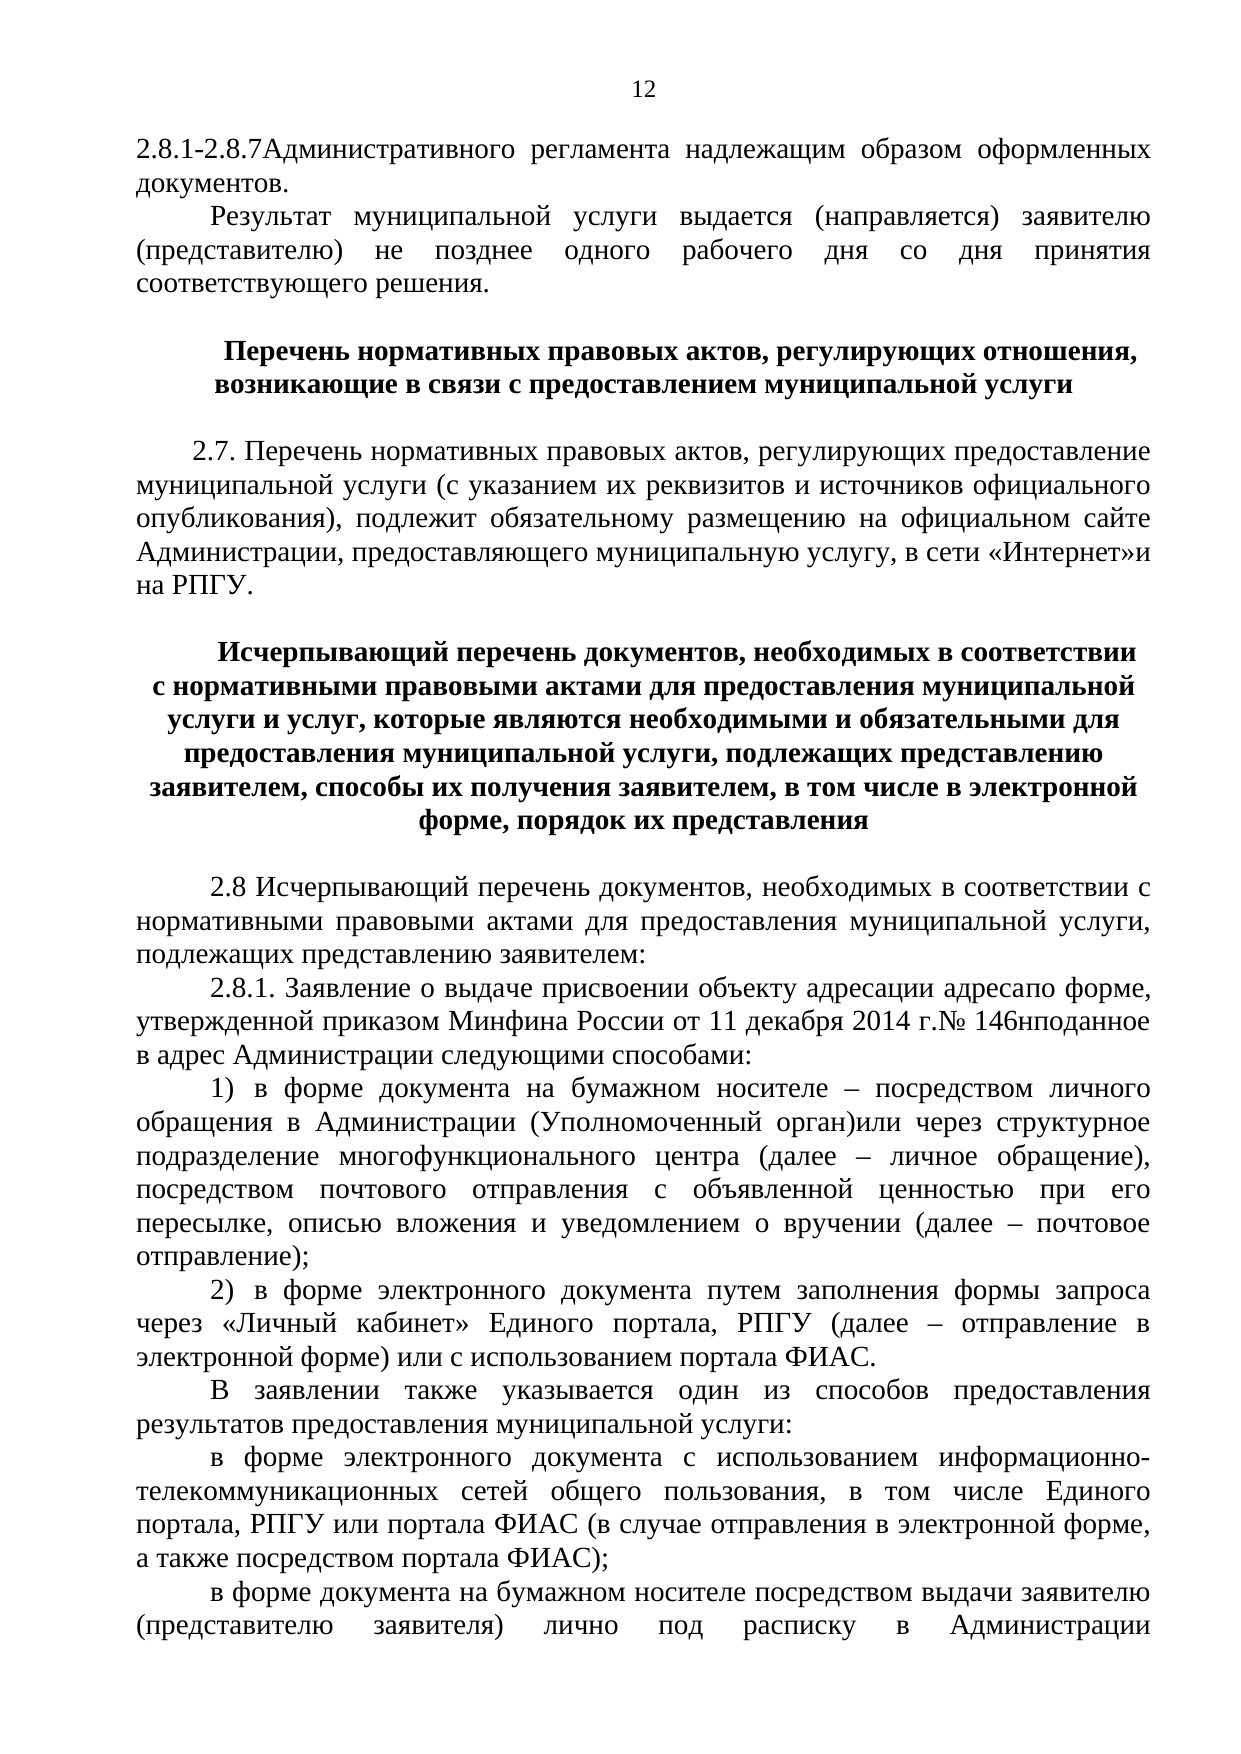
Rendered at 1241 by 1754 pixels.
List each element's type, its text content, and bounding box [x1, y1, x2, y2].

list в форме электронного документа с использованием информационно-телекоммуникационных сетей общего пользования, в том числе Единого портала, РПГУ или портала ФИАС (в случае отправления в электронной форме, а также посредством портала ФИАС); [136, 1439, 1152, 1574]
text Перечень нормативных правовых актов, регулирующих отношения, возникающие в связи с предоставлением муниципальной услуги [136, 333, 1152, 400]
text 2.7. Перечень нормативных правовых актов, регулирующих предоставление муниципальной услуги (с указанием их реквизитов и источников официального опубликования), подлежит обязательному размещению на официальном сайте Администрации, предоставляющего муниципальную услугу, в сети «Интернет»и на РПГУ. [136, 433, 1152, 601]
text Исчерпывающий перечень документов, необходимых в соответствии с нормативными правовыми актами для предоставления муниципальной услуги и услуг, которые являются необходимыми и обязательными для предоставления муниципальной услуги, подлежащих представлению заявителем, способы их получения заявителем, в том числе в электронной форме, порядок их представления [136, 634, 1152, 836]
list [136, 1574, 1152, 1641]
list в форме документа на бумажном носителе – посредством личного обращения в Администрации (Уполномоченный орган)или через структурное подразделение многофункционального центра (далее – личное обращение), посредством почтового отправления с объявленной ценностью при его пересылке, описью вложения и уведомлением о вручении (далее – почтовое отправление); [136, 1071, 1152, 1272]
text 2.8.1. Заявление о выдаче присвоении объекту адресации адресапо форме, утвержденной приказом Минфина России от 11 декабря 2014 г.№ 146нподанное в адрес Администрации следующими способами: [136, 970, 1152, 1071]
list В заявлении также указывается один из способов предоставления результатов предоставления муниципальной услуги: [136, 1372, 1152, 1439]
text 2.8 Исчерпывающий перечень документов, необходимых в соответствии с нормативными правовыми актами для предоставления муниципальной услуги, подлежащих представлению заявителем: [136, 869, 1152, 970]
list в форме электронного документа путем заполнения формы запроса через «Личный кабинет» Единого портала, РПГУ (далее – отправление в электронной форме) или с использованием портала ФИАС. [136, 1272, 1152, 1372]
text Результат муниципальной услуги выдается (направляется) заявителю (представителю) не позднее одного рабочего дня со дня принятия соответствующего решения. [136, 198, 1152, 299]
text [136, 131, 1152, 198]
